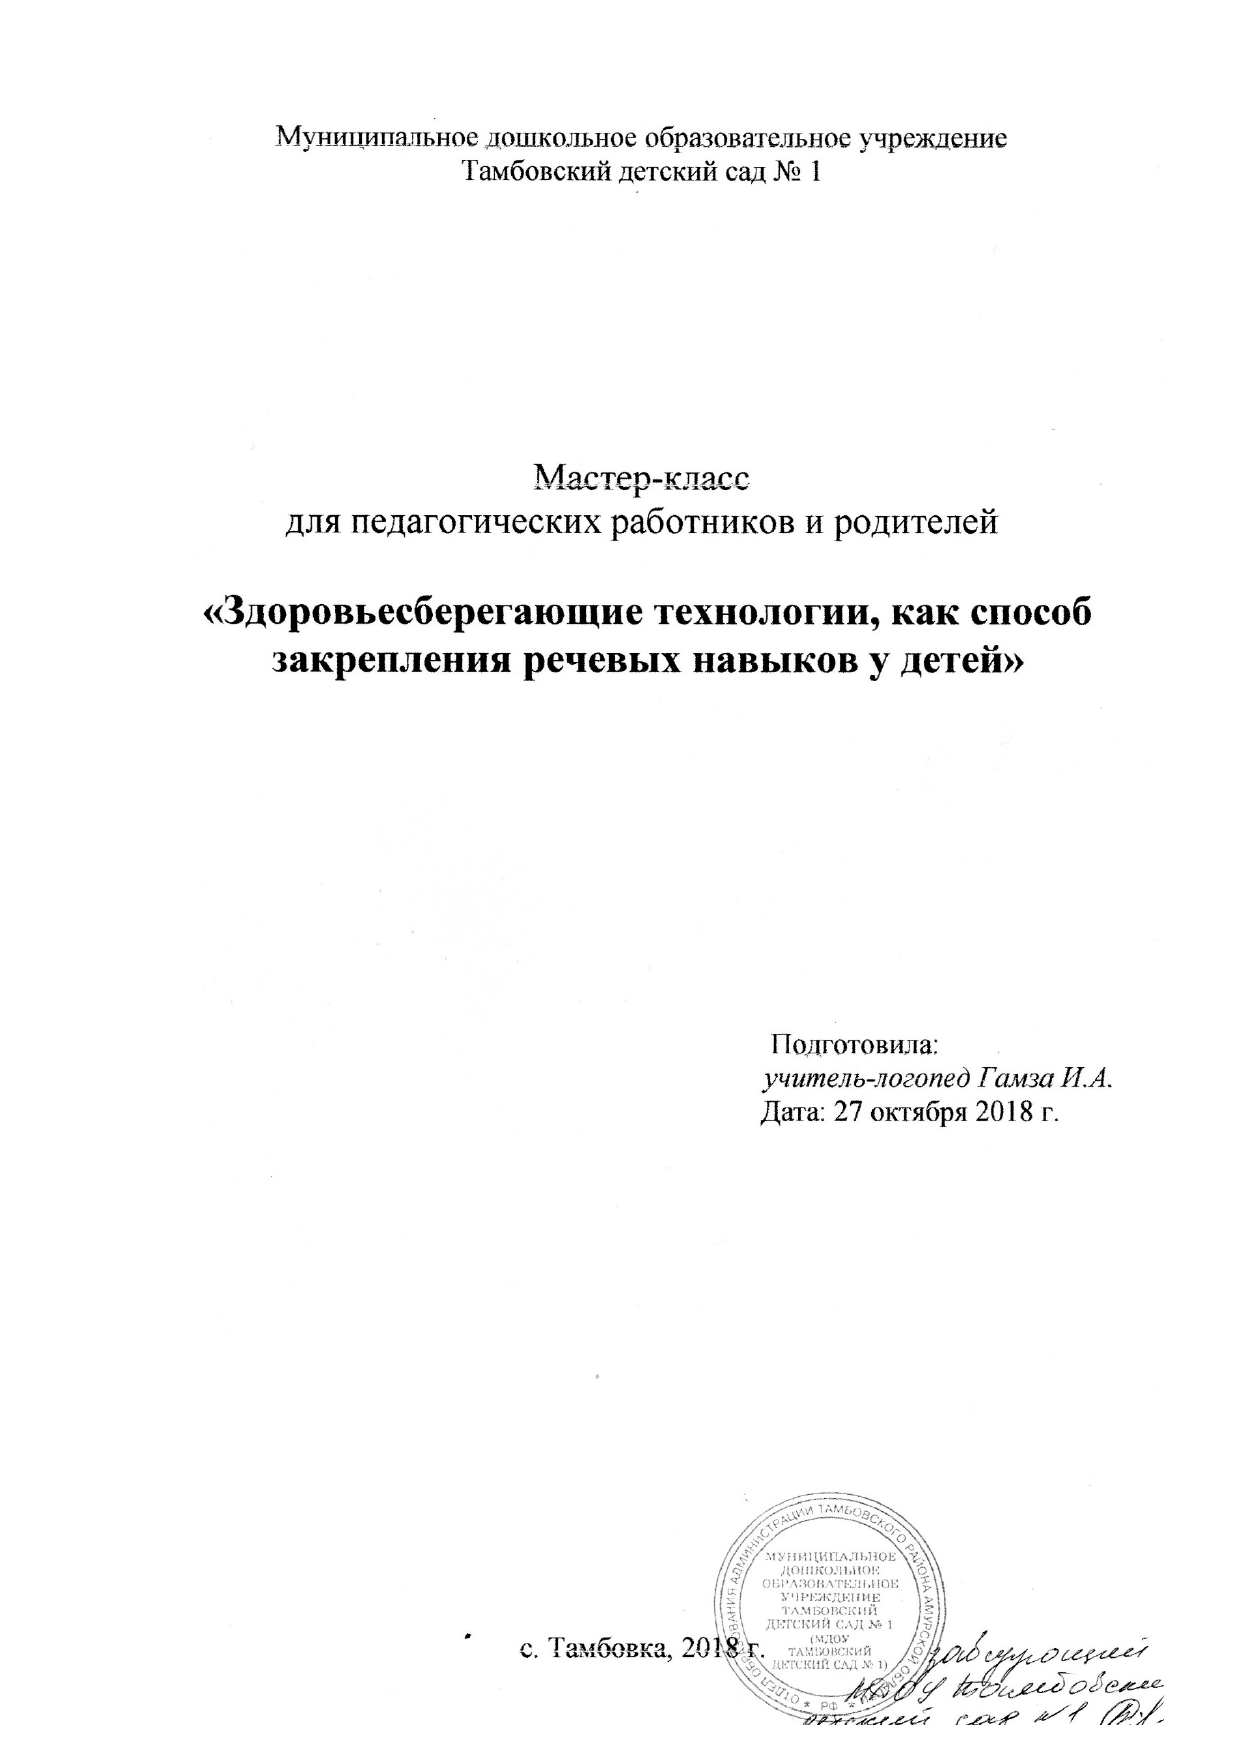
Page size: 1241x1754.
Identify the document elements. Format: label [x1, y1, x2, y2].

picture [194, 118, 1164, 1725]
